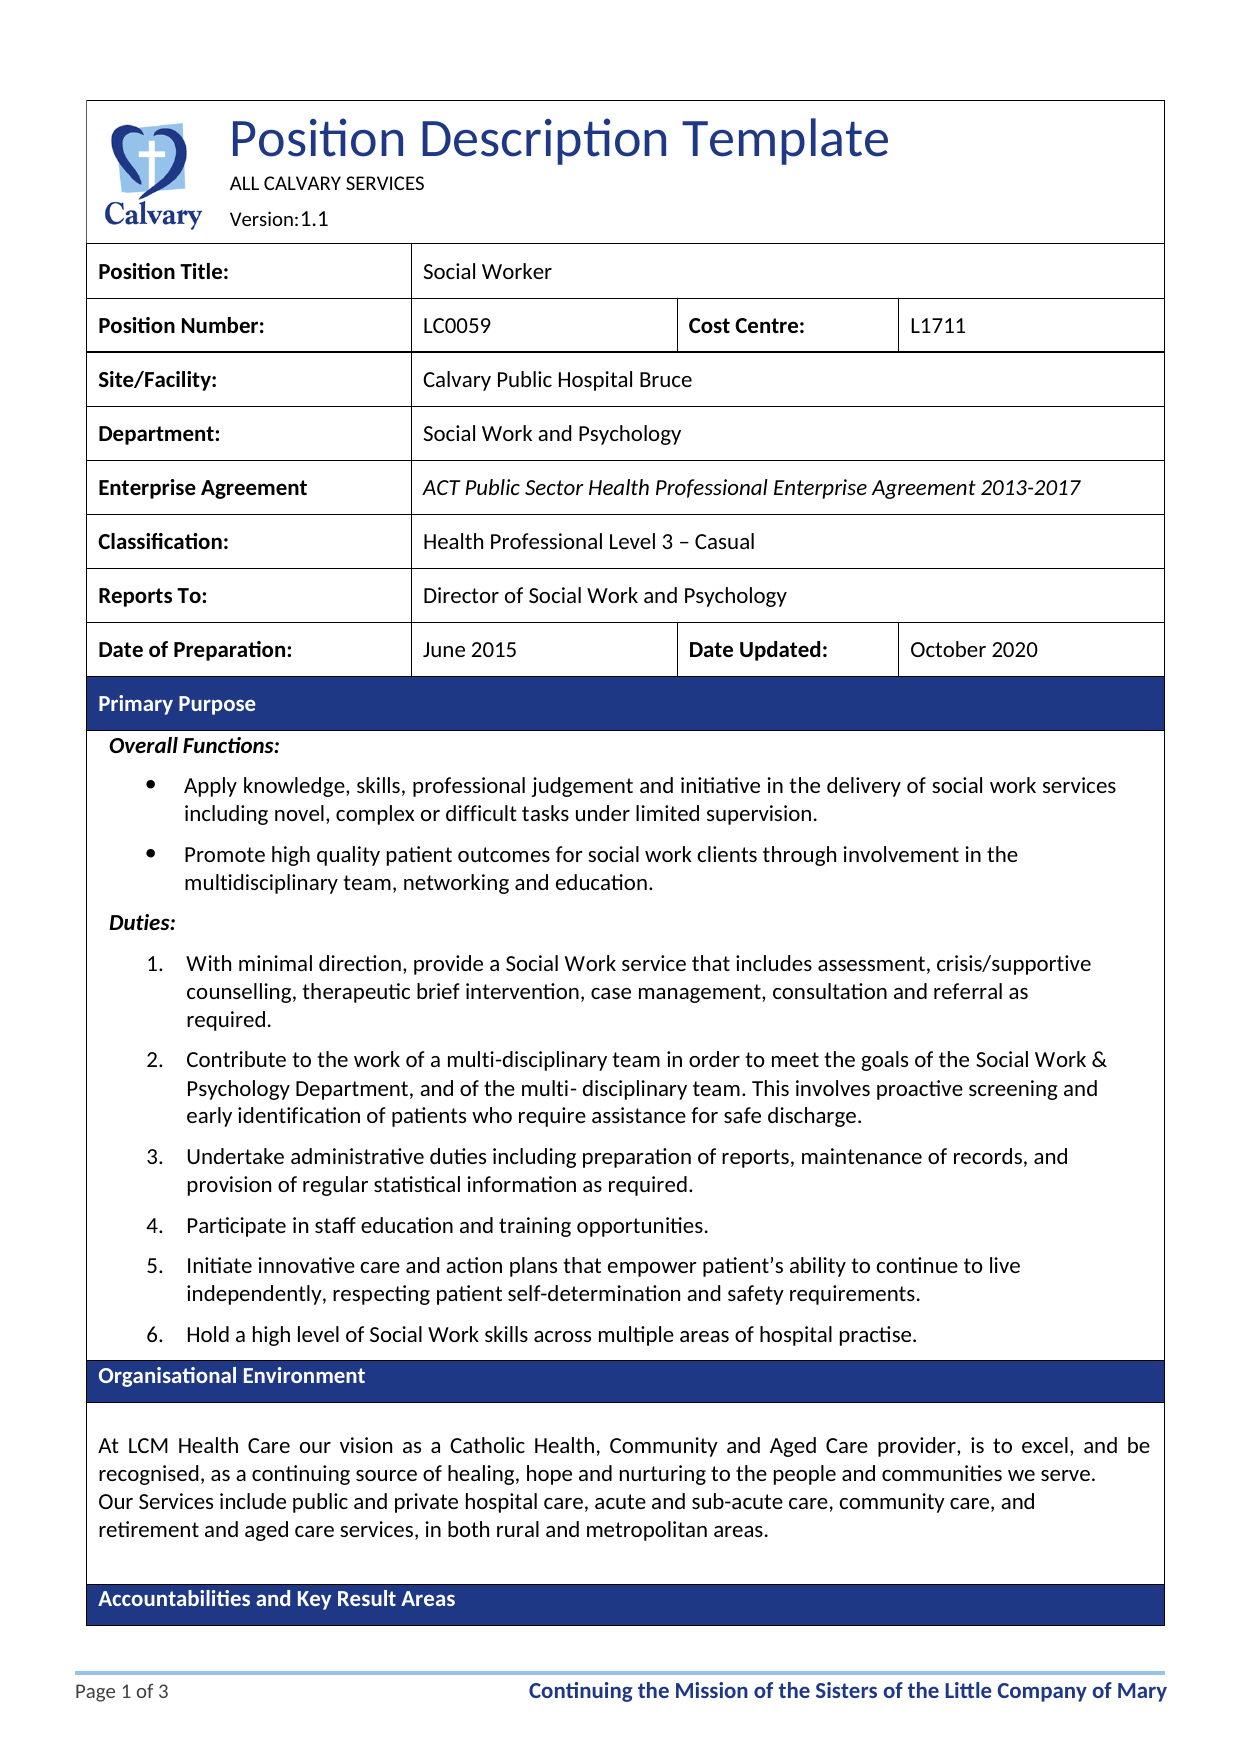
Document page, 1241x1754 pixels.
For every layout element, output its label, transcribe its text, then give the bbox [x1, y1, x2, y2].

table_cell Reports To: [87, 569, 411, 622]
table_cell Director of Social Work and Psychology [412, 569, 1164, 622]
table_cell Enterprise Agreement [87, 461, 411, 514]
table_cell Position Number: [87, 299, 411, 351]
table_cell L1711 [899, 299, 1164, 351]
table_header Social Worker [412, 244, 1164, 297]
table_cell [87, 677, 1164, 730]
table_header [87, 101, 218, 243]
table_cell June 2015 [412, 623, 677, 676]
table_cell Cost Centre: [678, 299, 898, 351]
table_cell Calvary Public Hospital Bruce [412, 353, 1164, 406]
table_cell Health Professional Level 3 – Casual [412, 515, 1164, 568]
table_cell Date Updated: [678, 623, 898, 676]
table_cell Accountabilities and Key Result Areas [87, 1585, 1164, 1625]
table_cell Department: [87, 407, 411, 459]
table_cell LC0059 [412, 299, 677, 351]
table_cell Overall Functions: Apply knowledge, skills, professional judgement and initiative in the delivery of social work services including novel, complex or difficult tasks under limited supervision. Promote high quality patient outcomes for social work clients through involvement in the multidisciplinary team, networking and education. Duties: With minimal direction, provide a Social Work service that includes assessment, crisis/supportive counselling, therapeutic brief intervention, case management, consultation and referral as required. Contribute to the work of a multi-disciplinary team in order to meet the goals of the Social Work & Psychology Department, and of the multi- disciplinary team. This involves proactive screening and early identification of patients who require assistance for safe discharge. Undertake administrative duties including preparation of reports, maintenance of records, and provision of regular statistical information as required. Participate in staff education and training opportunities. Initiate innovative care and action plans that empower patient’s ability to continue to live independently, respecting patient self-determination and safety requirements. Hold a high level of Social Work skills across multiple areas of hospital practise. [87, 731, 1164, 1360]
table_header Position Title: [87, 244, 411, 297]
table_cell October 2020 [899, 623, 1164, 676]
table_cell Classification: [87, 515, 411, 568]
table_header Position Description Template All Calvary Services Version: [219, 101, 1164, 243]
table_cell Date of Preparation: [87, 623, 411, 676]
table_cell [87, 1403, 1164, 1583]
table_cell Social Work and Psychology [412, 407, 1164, 459]
table_cell ACT Public Sector Health Professional Enterprise Agreement 2013-2017 [412, 461, 1164, 514]
table_cell Site/Facility: [87, 353, 411, 406]
table_cell Organisational Environment [87, 1361, 1164, 1402]
